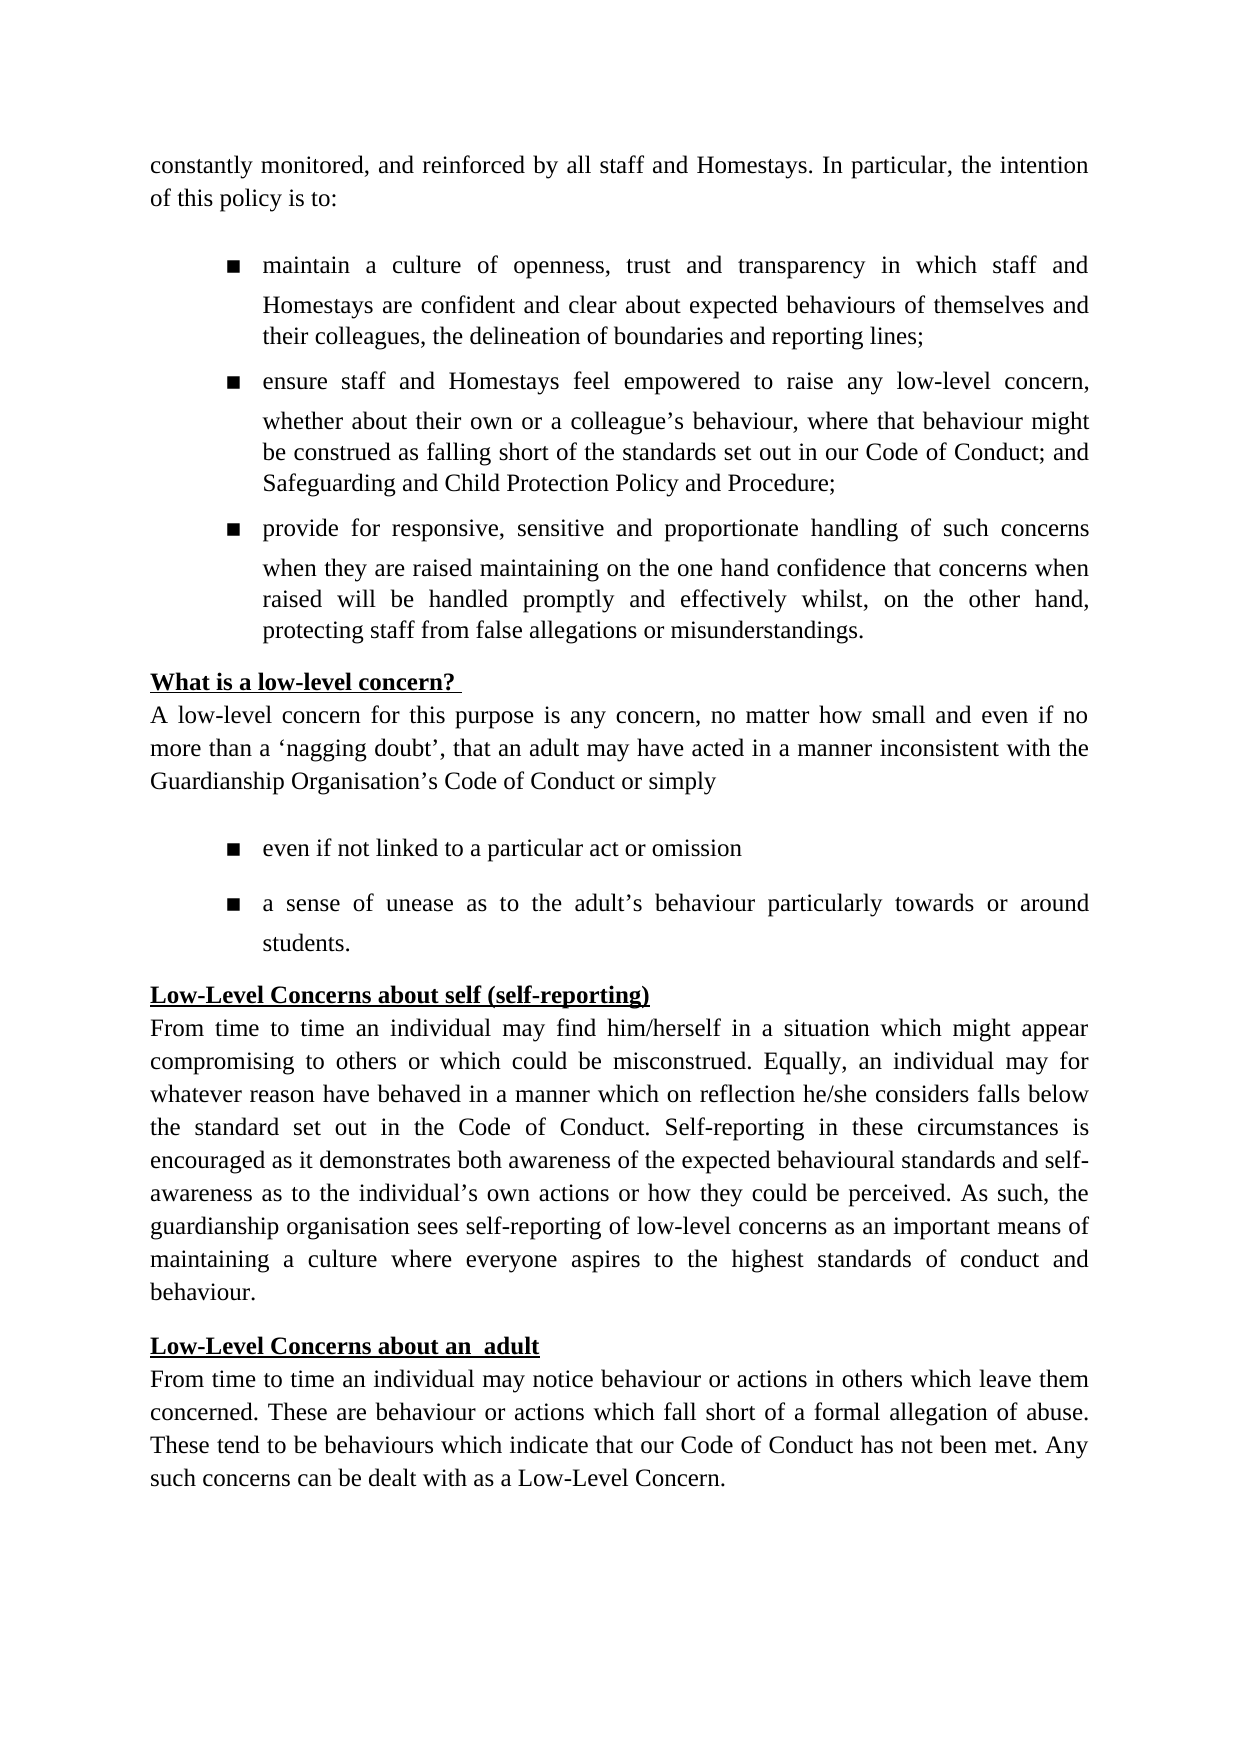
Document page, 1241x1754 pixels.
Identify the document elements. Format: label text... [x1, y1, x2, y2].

list maintain a culture of openness, trust and transparency in which staff and Homestays are confident and clear about expected behaviours of themselves and their colleagues, the delineation of boundaries and reporting lines; [225, 237, 1090, 350]
subtitle Low-Level Concerns about self (self-reporting) [150, 980, 1090, 1009]
text From time to time an individual may notice behaviour or actions in others which leave them concerned. These are behaviour or actions which fall short of a formal allegation of abuse. These tend to be behaviours which indicate that our Code of Conduct has not been met. Any such concerns can be dealt with as a Low-Level Concern. [150, 1364, 1090, 1492]
list ensure staff and Homestays feel empowered to raise any low-level concern, whether about their own or a colleague’s behaviour, where that behaviour might be construed as falling short of the standards set out in our Code of Conduct; and Safeguarding and Child Protection Policy and Procedure; [225, 352, 1090, 497]
list a sense of unease as to the adult’s behaviour particularly towards or around students. [225, 875, 1090, 957]
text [150, 150, 1090, 212]
subtitle Low-Level Concerns about an adult [150, 1331, 1090, 1360]
text A low-level concern for this purpose is any concern, no matter how small and even if no more than a ‘nagging doubt’, that an adult may have acted in a manner inconsistent with the Guardianship Organisation’s Code of Conduct or simply [150, 700, 1090, 794]
list even if not linked to a particular act or omission [225, 819, 1090, 871]
list provide for responsive, sensitive and proportionate handling of such concerns when they are raised maintaining on the one hand confidence that concerns when raised will be handled promptly and effectively whilst, on the other hand, protecting staff from false allegations or misunderstandings. [225, 499, 1090, 643]
text From time to time an individual may find him/herself in a situation which might appear compromising to others or which could be misconstrued. Equally, an individual may for whatever reason have behaved in a manner which on reflection he/she considers falls below the standard set out in the Code of Conduct. Self-reporting in these circumstances is encouraged as it demonstrates both awareness of the expected behavioural standards and self-awareness as to the individual’s own actions or how they could be perceived. As such, the guardianship organisation sees self-reporting of low-level concerns as an important means of maintaining a culture where everyone aspires to the highest standards of conduct and behaviour. [150, 1013, 1090, 1306]
subtitle What is a low-level concern? [150, 667, 1090, 695]
